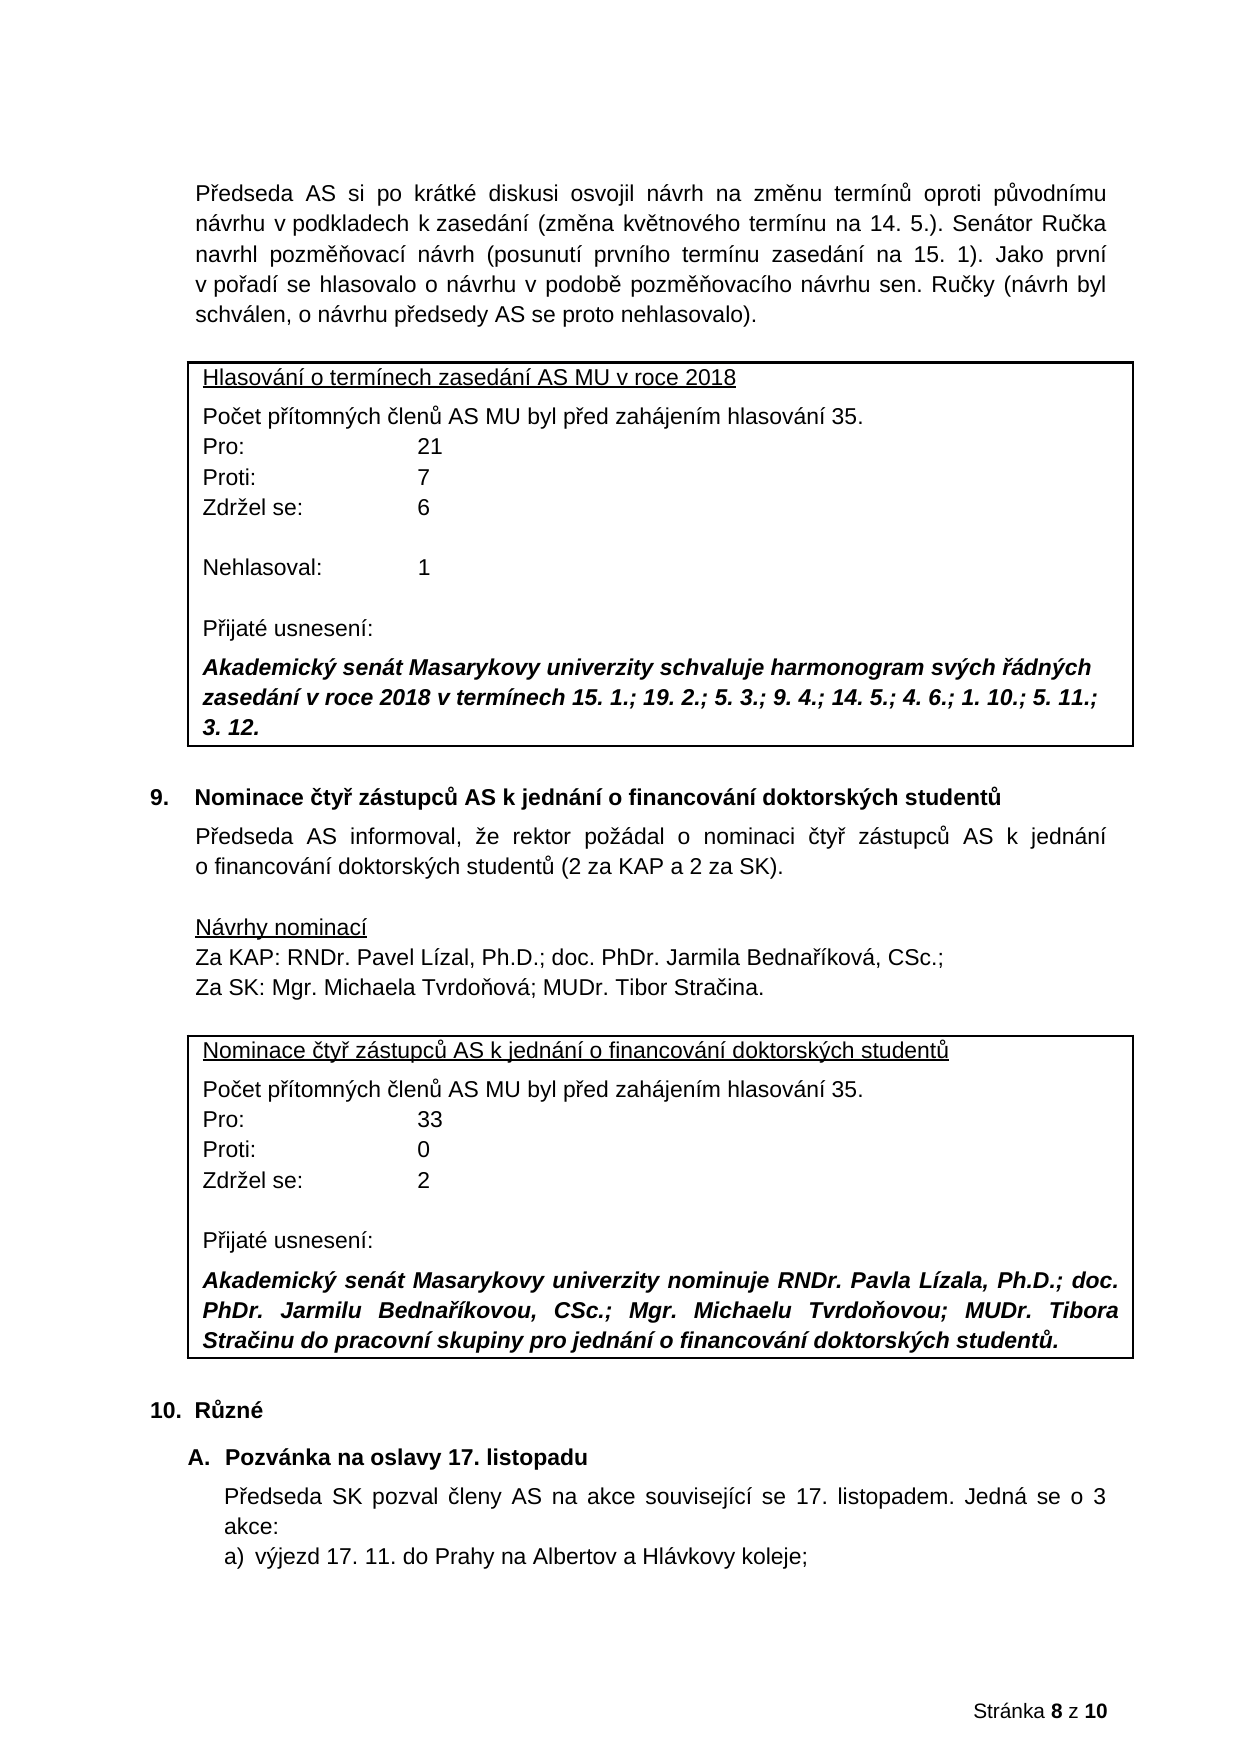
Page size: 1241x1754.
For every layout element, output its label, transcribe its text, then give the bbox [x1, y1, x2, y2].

text Za KAP: RNDr. Pavel Lízal, Ph.D.; doc. PhDr. Jarmila Bednaříková, CSc.; [195, 944, 1107, 970]
table_header Hlasování o termínech zasedání AS MU v roce 2018 Počet přítomných členů AS MU byl před zahájením hlasování 35. Pro: 21 Proti: 7 Zdržel se: 6 Nehlasoval: 1 Přijaté usnesení: Akademický senát Masarykovy univerzity schvaluje harmonogram svých řádných zasedání v roce 2018 v termínech 15. 1.; 19. 2.; 5. 3.; 9. 4.; 14. 5.; 4. 6.; 1. 10.; 5. 11.; 3. 12. [189, 364, 1132, 744]
subtitle Různé [150, 1397, 1107, 1423]
subtitle Pozvánka na oslavy 17. listopadu [187, 1444, 1107, 1470]
table_header Nominace čtyř zástupců AS k jednání o financování doktorských studentů Počet přítomných členů AS MU byl před zahájením hlasování 35. Pro: 33 Proti: 0 Zdržel se: 2 Přijaté usnesení: Akademický senát Masarykovy univerzity nominuje RNDr. Pavla Lízala, Ph.D.; doc. PhDr. Jarmilu Bednaříkovou, CSc.; Mgr. Michaelu Tvrdoňovou; MUDr. Tibora Stračinu do pracovní skupiny pro jednání o financování doktorských studentů. [189, 1037, 1132, 1357]
text Návrhy nominací [195, 914, 1107, 940]
text Předseda SK pozval členy AS na akce související se 17. listopadem. Jedná se o 3 akce: [224, 1483, 1107, 1539]
subtitle Nominace čtyř zástupců AS k jednání o financování doktorských studentů [150, 784, 1107, 811]
text Za SK: Mgr. Michaela Tvrdoňová; MUDr. Tibor Stračina. [195, 974, 1107, 1000]
text Předseda AS si po krátké diskusi osvojil návrh na změnu termínů oproti původnímu návrhu v podkladech k zasedání (změna květnového termínu na 14. 5.). Senátor Ručka navrhl pozměňovací návrh (posunutí prvního termínu zasedání na 15. 1). Jako první v pořadí se hlasovalo o návrhu v podobě pozměňovacího návrhu sen. Ručky (návrh byl schválen, o návrhu předsedy AS se proto nehlasovalo). [195, 180, 1107, 327]
text Předseda AS informoval, že rektor požádal o nominaci čtyř zástupců AS k jednání o financování doktorských studentů (2 za KAP a 2 za SK). [195, 823, 1107, 879]
text a) výjezd 17. 11. do Prahy na Albertov a Hlávkovy koleje; [224, 1543, 1107, 1569]
